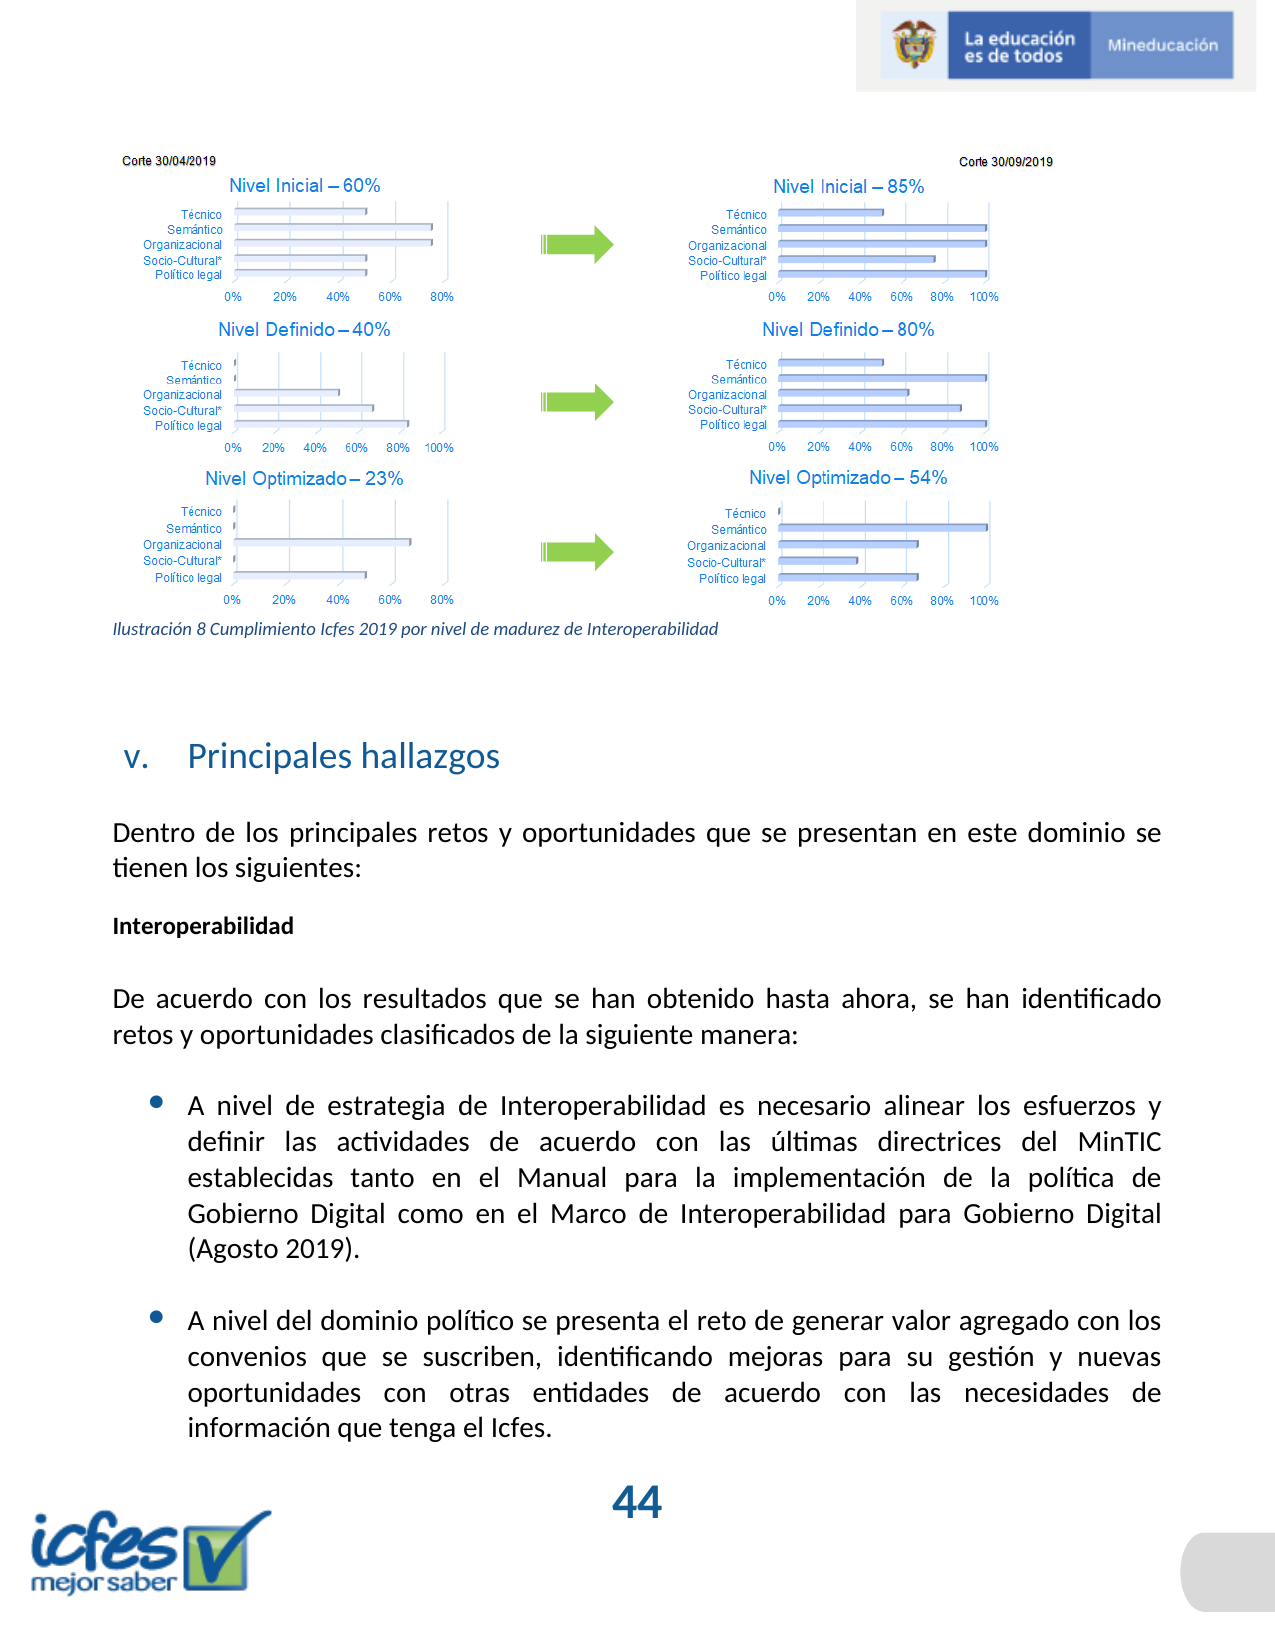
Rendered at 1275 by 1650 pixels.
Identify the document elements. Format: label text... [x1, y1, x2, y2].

list A nivel de estrategia de Interoperabilidad es necesario alinear los esfuerzos y definir las actividades de acuerdo con las últimas directrices del MinTIC establecidas tanto en el Manual para la implementación de la política de Gobierno Digital como en el Marco de Interoperabilidad para Gobierno Digital (Agosto 2019). [150, 1087, 1163, 1266]
text De acuerdo con los resultados que se han obtenido hasta ahora, se han identificado retos y oportunidades clasificados de la siguiente manera: [112, 980, 1163, 1052]
subtitle Interoperabilidad [112, 910, 1163, 941]
text Ilustración 8 Cumplimiento Icfes 2019 por nivel de madurez de Interoperabilidad [112, 617, 1163, 640]
picture [112, 150, 1060, 618]
picture [855, 0, 1257, 92]
picture [18, 1503, 292, 1604]
subtitle Principales hallazgos [150, 732, 1163, 778]
text Dentro de los principales retos y oportunidades que se presentan en este dominio se tienen los siguientes: [112, 814, 1163, 885]
list A nivel del dominio político se presenta el reto de generar valor agregado con los convenios que se suscriben, identificando mejoras para su gestión y nuevas oportunidades con otras entidades de acuerdo con las necesidades de información que tenga el Icfes. [150, 1302, 1163, 1445]
